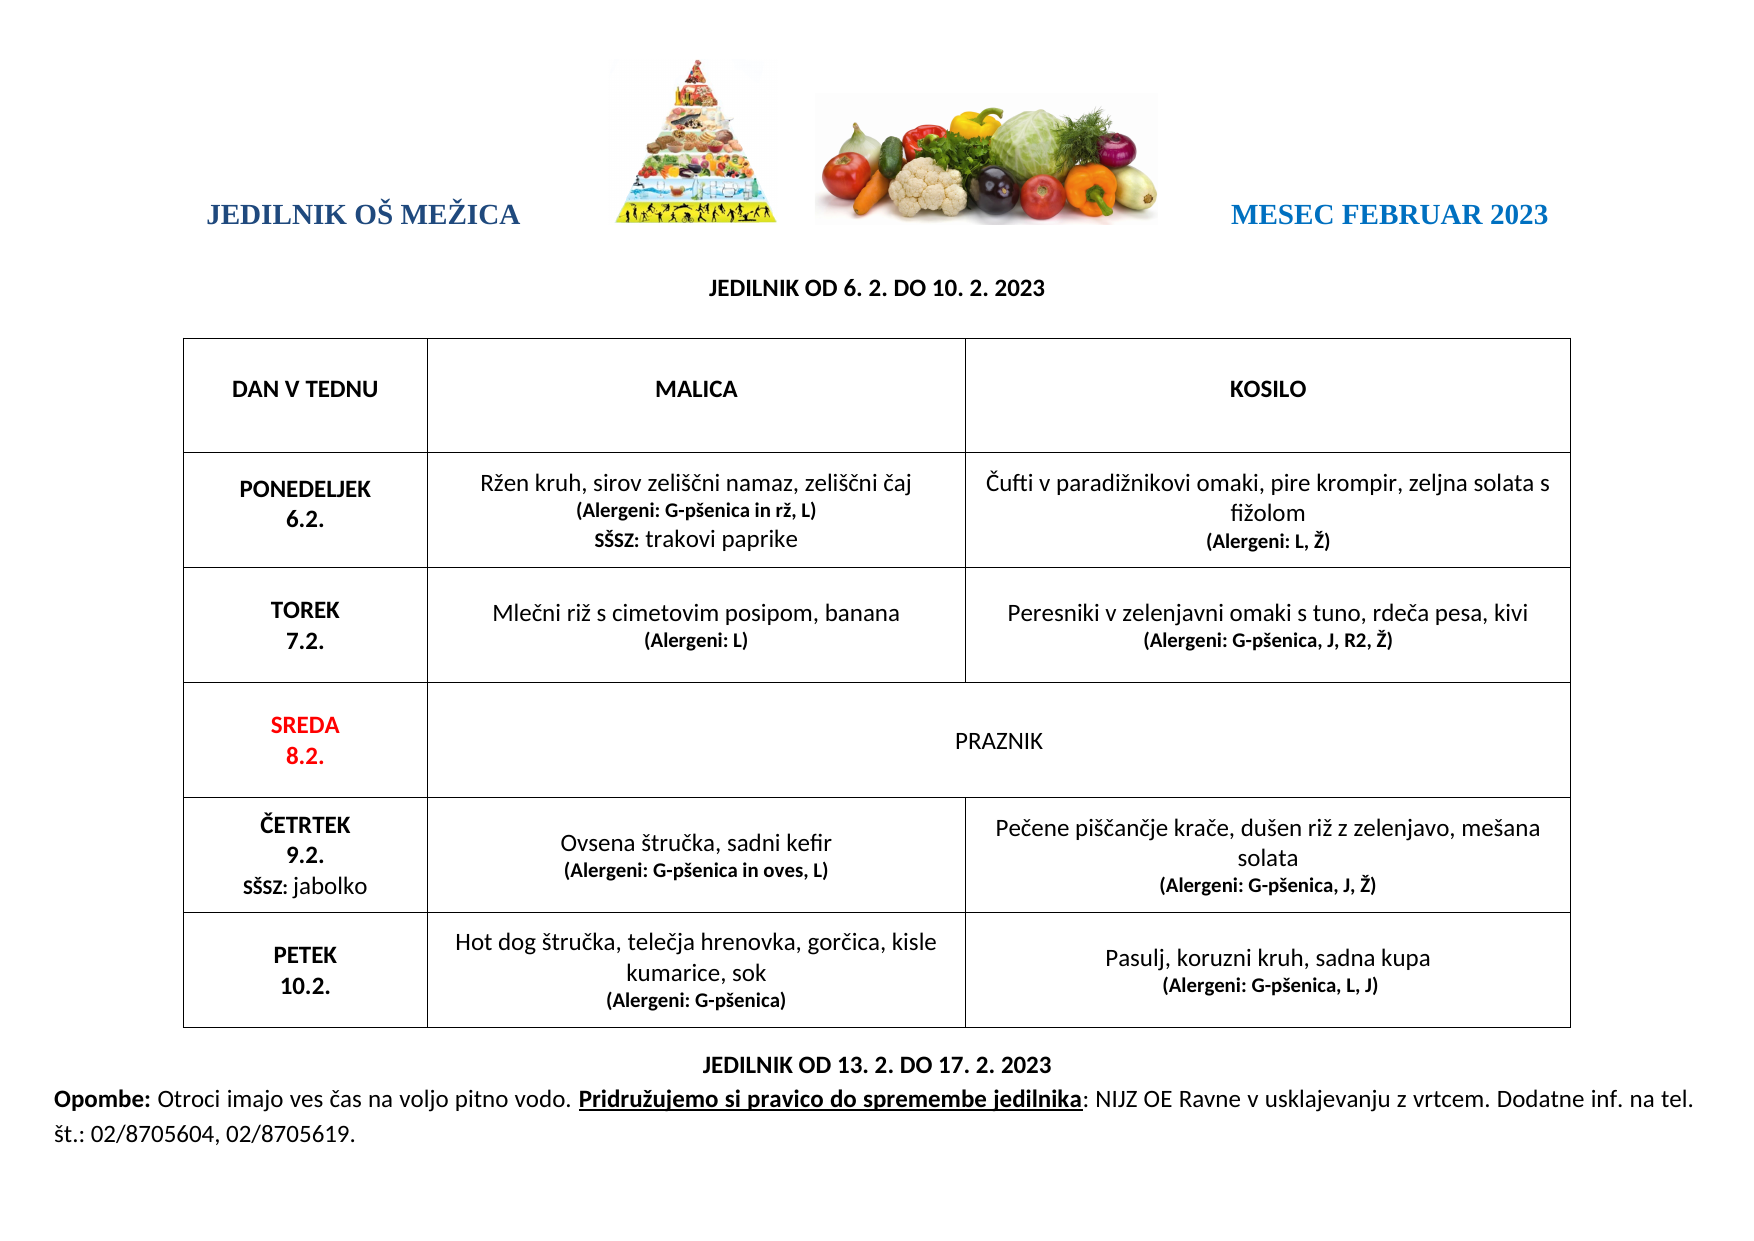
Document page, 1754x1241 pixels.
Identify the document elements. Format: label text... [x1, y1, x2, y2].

table_cell SREDA 8.2. [184, 683, 427, 797]
table_cell Peresniki v zelenjavni omaki s tuno, rdeča pesa, kivi (Alergeni: G-pšenica, J, R2, Ž) [966, 568, 1570, 682]
table_cell Čufti v paradižnikovi omaki, pire krompir, zeljna solata s fižolom (Alergeni: L, Ž) [966, 453, 1570, 567]
table_header KOSILO [966, 339, 1570, 452]
table_cell Pasulj, koruzni kruh, sadna kupa (Alergeni: G-pšenica, L, J) [966, 913, 1570, 1027]
table_cell TOREK 7.2. [184, 568, 427, 682]
picture [814, 93, 1158, 225]
table_cell Ovsena štručka, sadni kefir (Alergeni: G-pšenica in oves, L) [428, 798, 965, 912]
table_cell Ržen kruh, sirov zeliščni namaz, zeliščni čaj (Alergeni: G-pšenica in rž, L) SŠSZ: trakovi paprike [428, 453, 965, 567]
table_cell PRAZNIK [428, 683, 1570, 797]
table_cell ČETRTEK 9.2. SŠSZ: jabolko [184, 798, 427, 912]
table_cell Pečene piščančje krače, dušen riž z zelenjavo, mešana solata (Alergeni: G-pšenica, J, Ž) [966, 798, 1570, 912]
table_cell Mlečni riž s cimetovim posipom, banana (Alergeni: L) [428, 568, 965, 682]
text JEDILNIK OD 6. 2. DO 10. 2. 2023 [148, 272, 1606, 303]
table_header MALICA [428, 339, 965, 452]
table_cell Hot dog štručka, telečja hrenovka, gorčica, kisle kumarice, sok (Alergeni: G-pšenica) [428, 913, 965, 1027]
picture [607, 59, 779, 225]
table_cell PETEK 10.2. [184, 913, 427, 1027]
table_cell PONEDELJEK 6.2. [184, 453, 427, 567]
text JEDILNIK OD 13. 2. DO 17. 2. 2023 [148, 328, 1606, 1080]
table_header DAN V TEDNU [184, 339, 427, 452]
